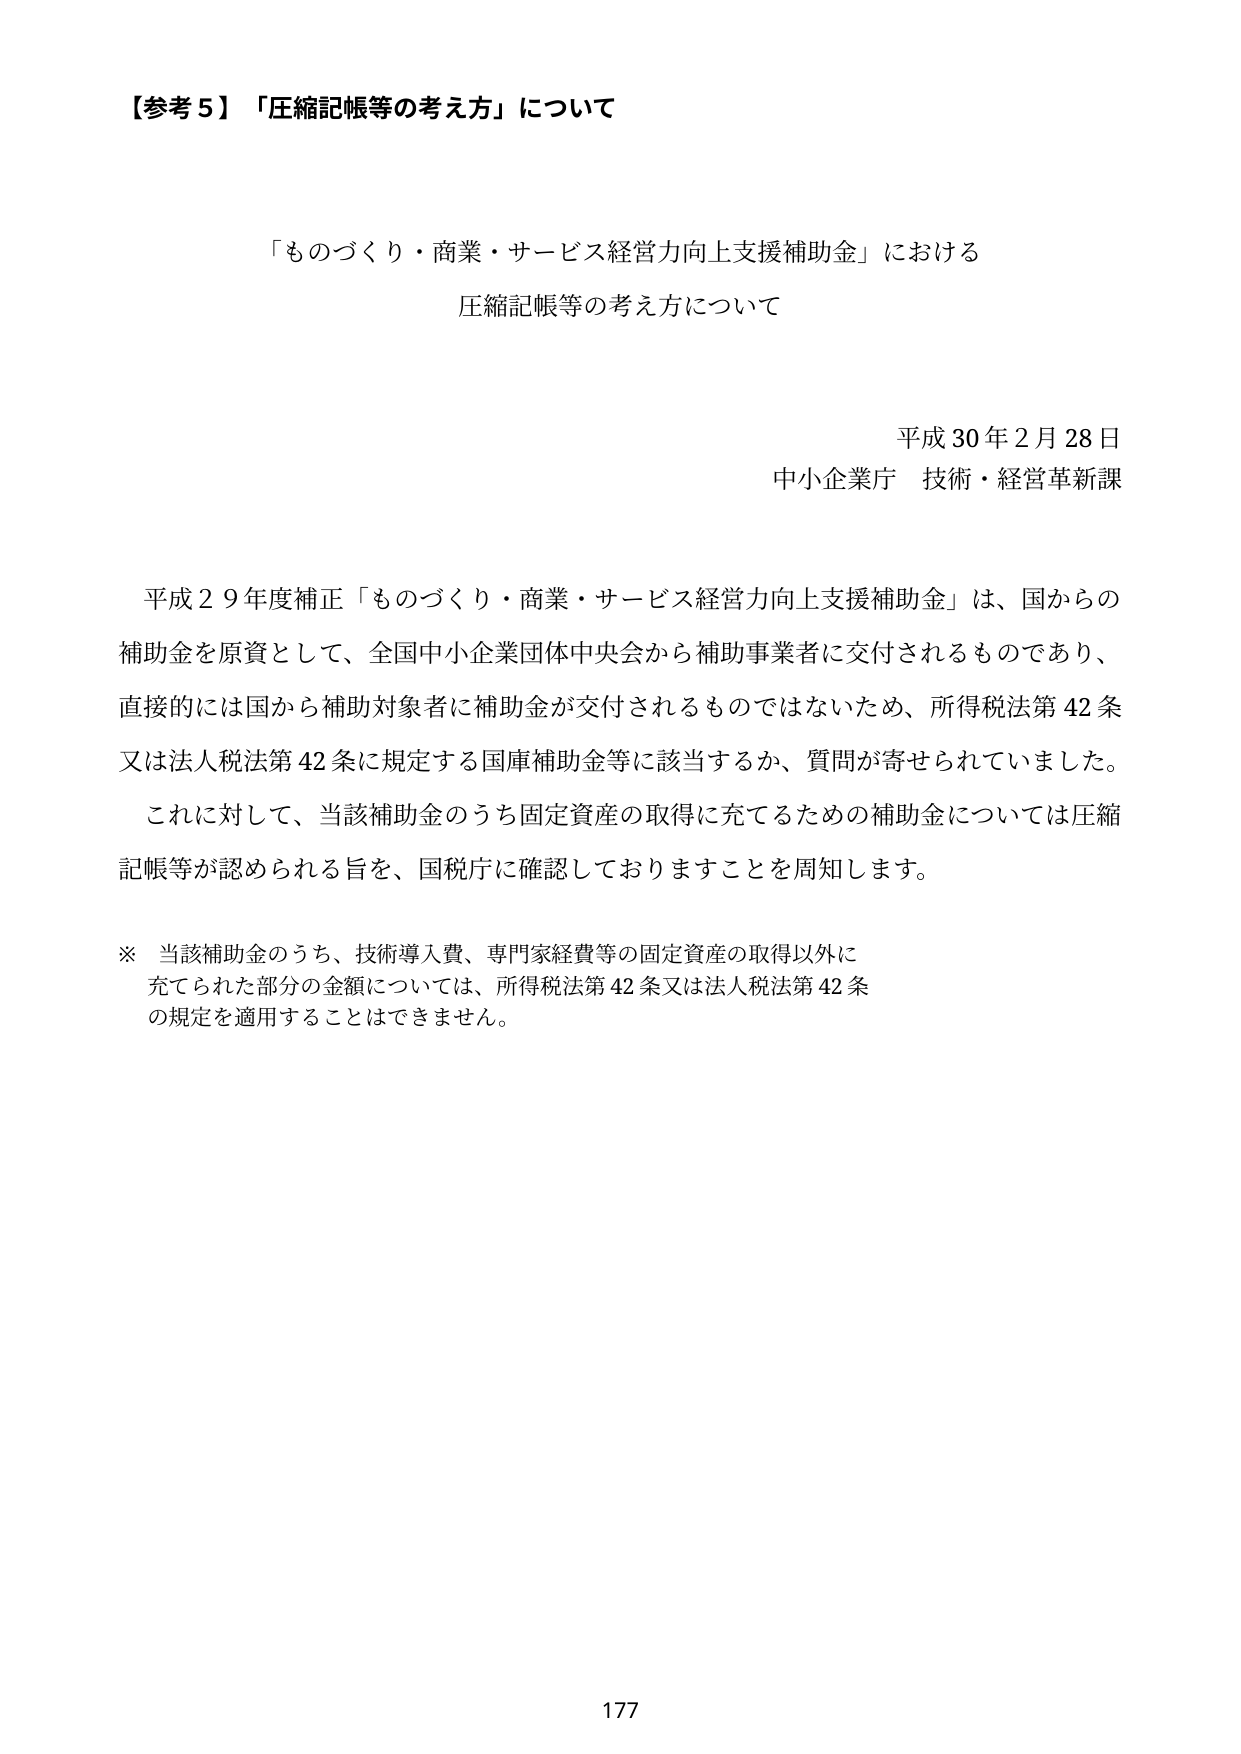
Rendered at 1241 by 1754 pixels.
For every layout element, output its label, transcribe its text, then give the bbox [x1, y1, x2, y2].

text の規定を適用することはできません。 [147, 1000, 1122, 1032]
text 平成30年２月28日 [118, 419, 1122, 455]
text 平成２９年度補正「ものづくり・商業・サービス経営力向上支援補助金」は、国からの補助金を原資として、全国中小企業団体中央会から補助事業者に交付されるものであり、直接的には国から補助対象者に補助金が交付されるものではないため、所得税法第42条又は法人税法第42条に規定する国庫補助金等に該当するか、質問が寄せられていました。 [118, 580, 1122, 777]
text これに対して、当該補助金のうち固定資産の取得に充てるための補助金については圧縮記帳等が認められる旨を、国税庁に確認しておりますことを周知します。 [118, 796, 1122, 885]
text 【参考５】「圧縮記帳等の考え方」について [118, 89, 1122, 125]
text 「ものづくり・商業・サービス経営力向上支援補助金」における [118, 233, 1122, 269]
text 圧縮記帳等の考え方について [118, 287, 1122, 323]
text 充てられた部分の金額については、所得税法第42条又は法人税法第42条 [147, 969, 1122, 1000]
text 中小企業庁 技術・経営革新課 [118, 460, 1122, 496]
text ※ 当該補助金のうち、技術導入費、専門家経費等の固定資産の取得以外に [118, 937, 1122, 969]
